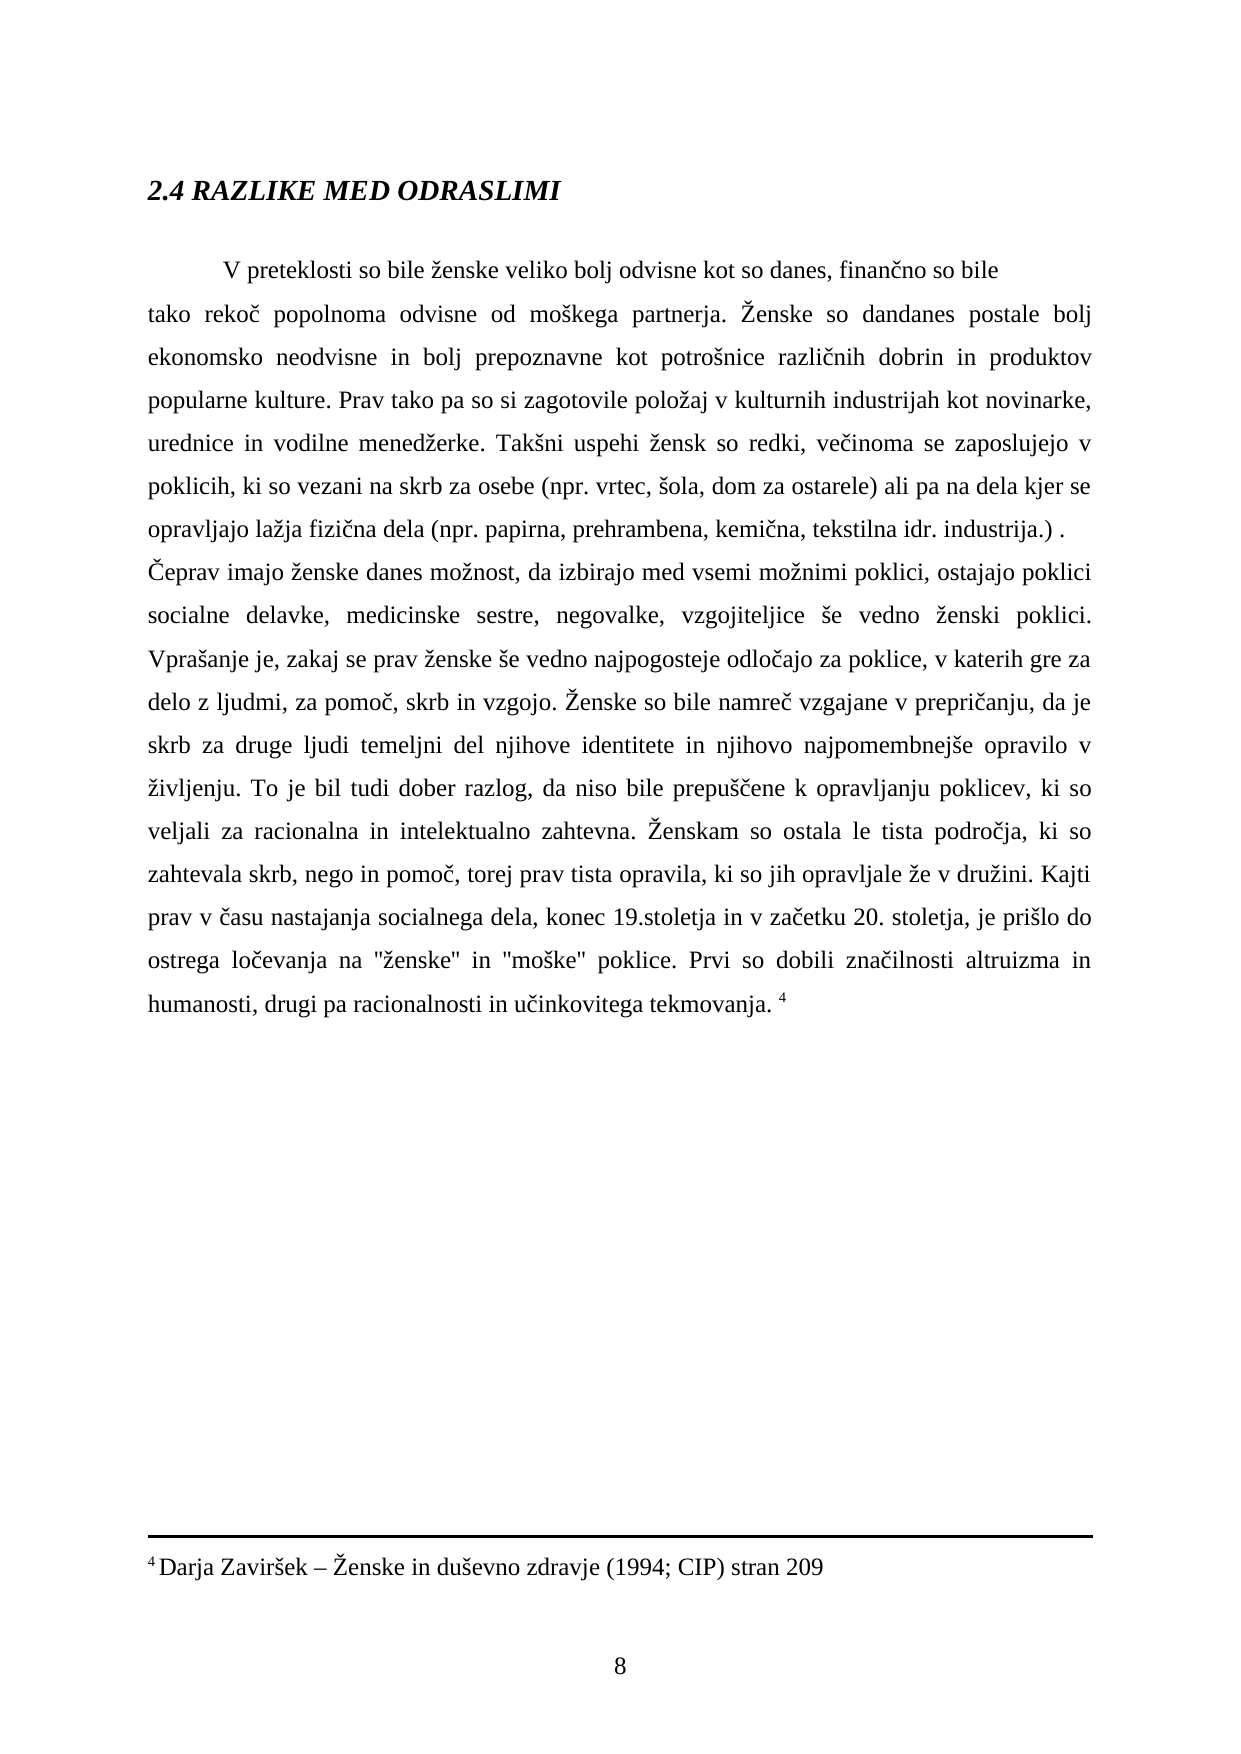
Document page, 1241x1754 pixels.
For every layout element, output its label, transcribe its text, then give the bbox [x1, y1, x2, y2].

text 4 Darja Zaviršek – Ženske in duševno zdravje (1994; CIP) stran 209 [148, 1552, 1093, 1581]
text Čeprav imajo ženske danes možnost, da izbirajo med vsemi možnimi poklici, ostajajo poklici socialne delavke, medicinske sestre, negovalke, vzgojiteljice še vedno ženski poklici. Vprašanje je, zakaj se prav ženske še vedno najpogosteje odločajo za poklice, v katerih gre za delo z ljudmi, za pomoč, skrb in vzgojo. Ženske so bile namreč vzgajane v prepričanju, da je skrb za druge ljudi temeljni del njihove identitete in njihovo najpomembnejše opravilo v življenju. To je bil tudi dober razlog, da niso bile prepuščene k opravljanju poklicev, ki so veljali za racionalna in intelektualno zahtevna. Ženskam so ostala le tista področja, ki so zahtevala skrb, nego in pomoč, torej prav tista opravila, ki so jih opravljale že v družini. Kajti prav v času nastajanja socialnega dela, konec 19.stoletja in v začetku 20. stoletja, je prišlo do ostrega ločevanja na ''ženske'' in ''moške'' poklice. Prvi so dobili značilnosti altruizma in humanosti, drugi pa racionalnosti in učinkovitega tekmovanja. 4 [148, 557, 1093, 1017]
text V preteklosti so bile ženske veliko bolj odvisne kot so danes, finančno so bile [148, 256, 1093, 284]
text tako rekoč popolnoma odvisne od moškega partnerja. Ženske so dandanes postale bolj ekonomsko neodvisne in bolj prepoznavne kot potrošnice različnih dobrin in produktov popularne kulture. Prav tako pa so si zagotovile položaj v kulturnih industrijah kot novinarke, urednice in vodilne menedžerke. Takšni uspehi žensk so redki, večinoma se zaposlujejo v poklicih, ki so vezani na skrb za osebe (npr. vrtec, šola, dom za ostarele) ali pa na dela kjer se opravljajo lažja fizična dela (npr. papirna, prehrambena, kemična, tekstilna idr. industrija.) . [148, 299, 1093, 543]
subtitle 2.4 RAZLIKE MED ODRASLIMI [148, 173, 1093, 206]
